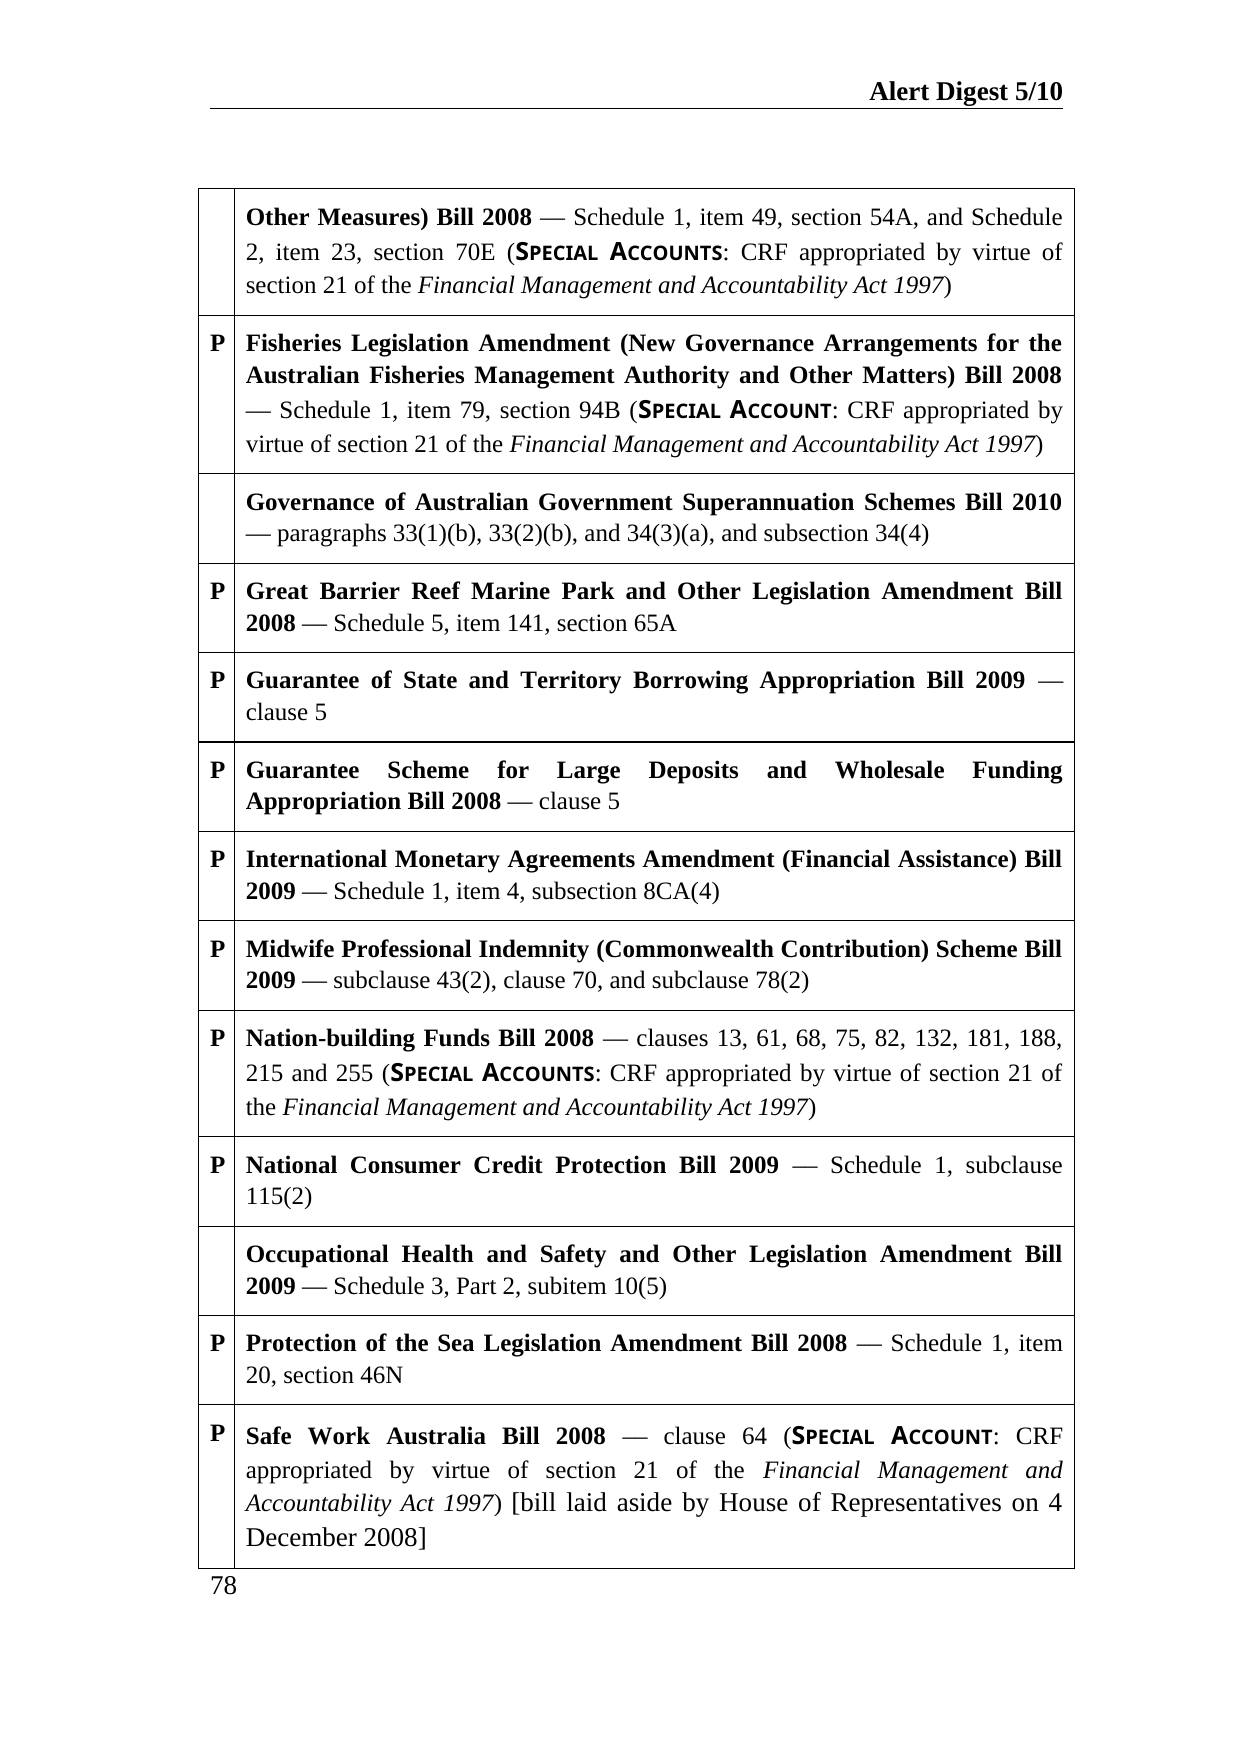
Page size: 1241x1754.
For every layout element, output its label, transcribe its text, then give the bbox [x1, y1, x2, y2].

table_cell National Consumer Credit Protection Bill 2009 –– Schedule 1, subclause 115(2) [235, 1137, 1074, 1226]
table_cell P [199, 1316, 234, 1404]
table_cell Guarantee Scheme for Large Deposits and Wholesale Funding Appropriation Bill 2008 –– clause 5 [235, 743, 1074, 831]
table_cell International Monetary Agreements Amendment (Financial Assistance) Bill 2009 — Schedule 1, item 4, subsection 8CA(4) [235, 832, 1074, 920]
table_cell [199, 1227, 234, 1315]
table_cell Governance of Australian Government Superannuation Schemes Bill 2010 –– paragraphs 33(1)(b), 33(2)(b), and 34(3)(a), and subsection 34(4) [235, 474, 1074, 563]
table_cell P [199, 743, 234, 831]
table_cell Occupational Health and Safety and Other Legislation Amendment Bill 2009 –– Schedule 3, Part 2, subitem 10(5) [235, 1227, 1074, 1315]
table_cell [235, 189, 1074, 315]
table_cell P [199, 653, 234, 741]
table_cell P [199, 1011, 234, 1136]
table_cell Fisheries Legislation Amendment (New Governance Arrangements for the Australian Fisheries Management Authority and Other Matters) Bill 2008 –– Schedule 1, item 79, section 94B (Special Account: CRF appropriated by virtue of section 21 of the Financial Management and Accountability Act 1997) [235, 316, 1074, 473]
table_cell Protection of the Sea Legislation Amendment Bill 2008 –– Schedule 1, item 20, section 46N [235, 1316, 1074, 1404]
table_cell P [199, 1405, 234, 1567]
table_cell P [199, 316, 234, 473]
table_cell Safe Work Australia Bill 2008 –– clause 64 (Special Account: CRF appropriated by virtue of section 21 of the Financial Management and Accountability Act 1997) [bill laid aside by House of Representatives on 4 December 2008] [235, 1405, 1074, 1567]
table_cell Midwife Professional Indemnity (Commonwealth Contribution) Scheme Bill 2009 –– subclause 43(2), clause 70, and subclause 78(2) [235, 921, 1074, 1009]
table_cell P [199, 1137, 234, 1226]
table_cell P [199, 189, 234, 315]
table_cell Great Barrier Reef Marine Park and Other Legislation Amendment Bill 2008 –– Schedule 5, item 141, section 65A [235, 564, 1074, 652]
table_cell Guarantee of State and Territory Borrowing Appropriation Bill 2009 –– clause 5 [235, 653, 1074, 741]
table_cell P [199, 832, 234, 920]
table_cell P [199, 564, 234, 652]
table_cell P [199, 921, 234, 1009]
table_cell Nation-building Funds Bill 2008 –– clauses 13, 61, 68, 75, 82, 132, 181, 188, 215 and 255 (Special Accounts: CRF appropriated by virtue of section 21 of the Financial Management and Accountability Act 1997) [235, 1011, 1074, 1136]
table_cell [199, 474, 234, 563]
